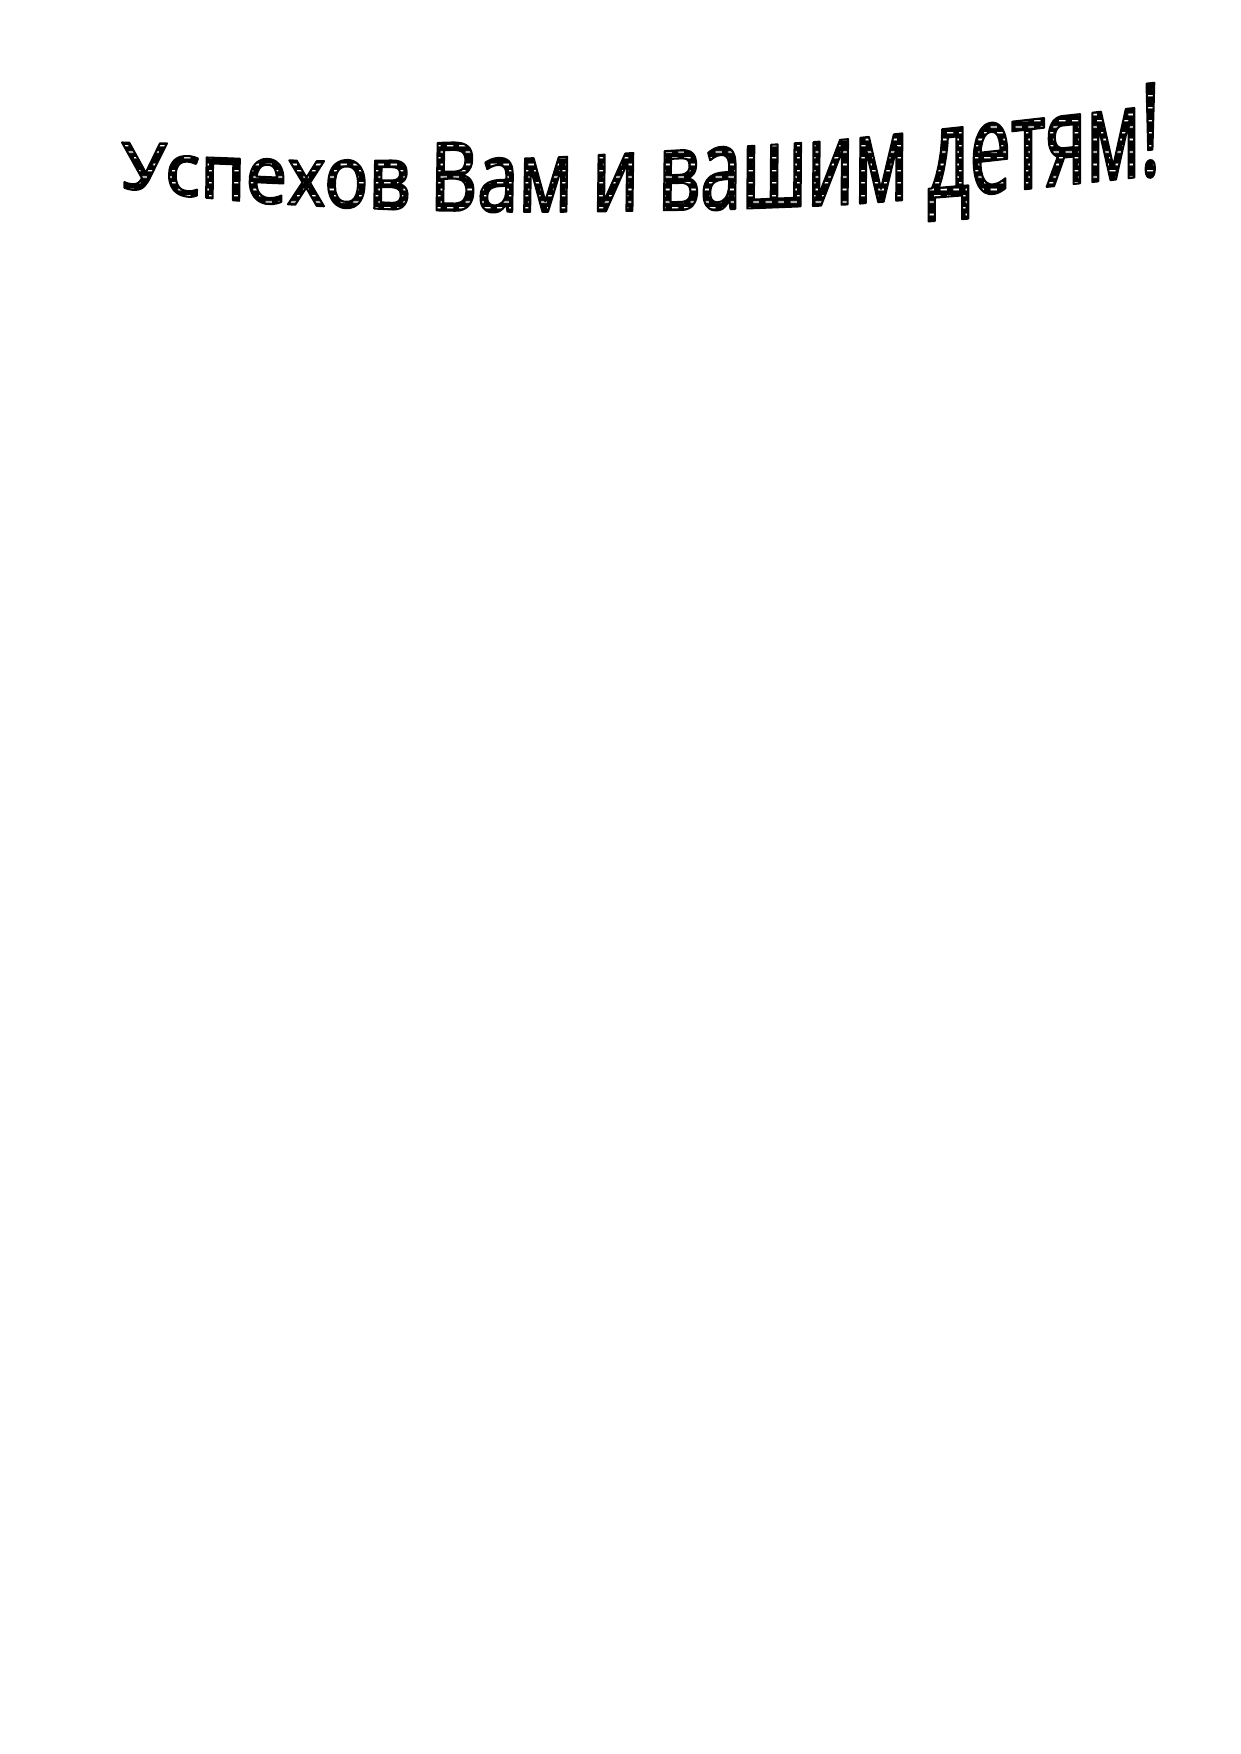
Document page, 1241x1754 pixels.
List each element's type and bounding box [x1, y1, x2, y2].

picture [862, 135, 901, 202]
picture [599, 155, 632, 210]
picture [1014, 120, 1042, 187]
picture [1147, 162, 1153, 176]
picture [171, 158, 196, 195]
picture [125, 144, 164, 188]
picture [705, 148, 734, 209]
picture [1094, 110, 1133, 180]
picture [666, 152, 696, 209]
picture [975, 124, 1006, 193]
picture [438, 144, 472, 209]
picture [749, 145, 799, 207]
picture [291, 162, 320, 204]
picture [208, 159, 238, 199]
picture [930, 129, 967, 220]
picture [526, 158, 566, 210]
picture [330, 162, 363, 207]
picture [376, 162, 406, 208]
picture [1049, 116, 1078, 185]
picture [482, 160, 511, 211]
picture [1148, 85, 1153, 148]
picture [815, 141, 846, 204]
picture [251, 161, 282, 203]
